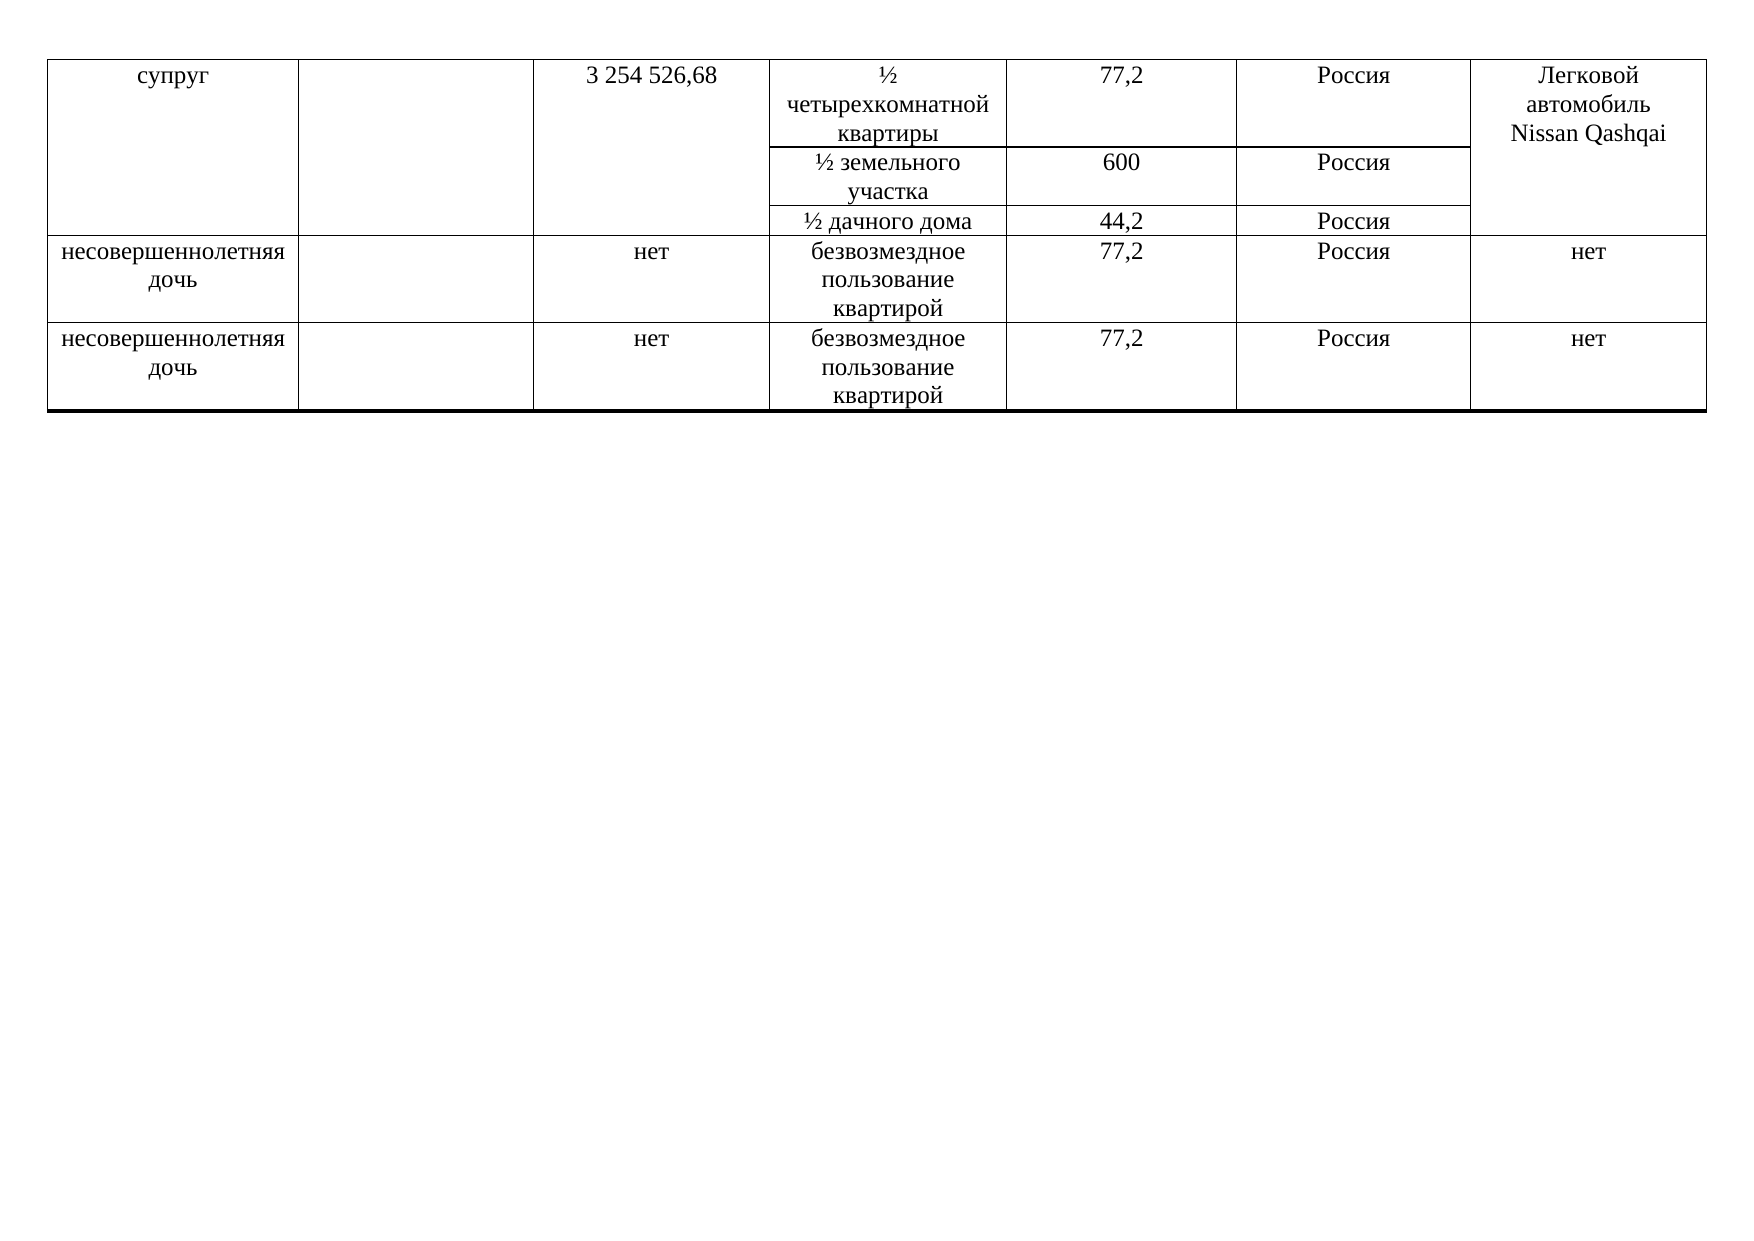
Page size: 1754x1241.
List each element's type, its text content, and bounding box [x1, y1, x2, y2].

table_cell [299, 323, 533, 409]
table_cell Россия [1237, 236, 1470, 322]
table_cell безвозмездное пользование квартирой [770, 236, 1006, 322]
table_cell 3 254 526,68 [534, 60, 769, 235]
table_cell 44,2 [1007, 206, 1236, 235]
table_cell Россия [1237, 323, 1470, 409]
table_cell ½ четырехкомнатной квартиры [770, 60, 1006, 146]
table_cell супруг [48, 60, 298, 235]
table_cell Легковой автомобиль Nissan Qashqai [1471, 60, 1706, 235]
table_cell нет [1471, 236, 1706, 322]
table_cell 77,2 [1007, 236, 1236, 322]
table_cell Россия [1237, 148, 1470, 205]
table_cell несовершеннолетняя дочь [48, 236, 298, 322]
table_cell 600 [1007, 148, 1236, 205]
table_cell [299, 236, 533, 322]
table_cell нет [1471, 323, 1706, 409]
table_cell [299, 60, 533, 235]
table_cell 77,2 [1007, 323, 1236, 409]
table_cell ½ дачного дома [770, 206, 1006, 235]
table_cell несовершеннолетняя дочь [48, 323, 298, 409]
table_cell ½ земельного участка [770, 148, 1006, 205]
table_cell безвозмездное пользование квартирой [770, 323, 1006, 409]
table_cell Россия [1237, 60, 1470, 146]
table_cell нет [534, 236, 769, 322]
table_cell Россия [1237, 206, 1470, 235]
table_cell 77,2 [1007, 60, 1236, 146]
table_cell нет [534, 323, 769, 409]
